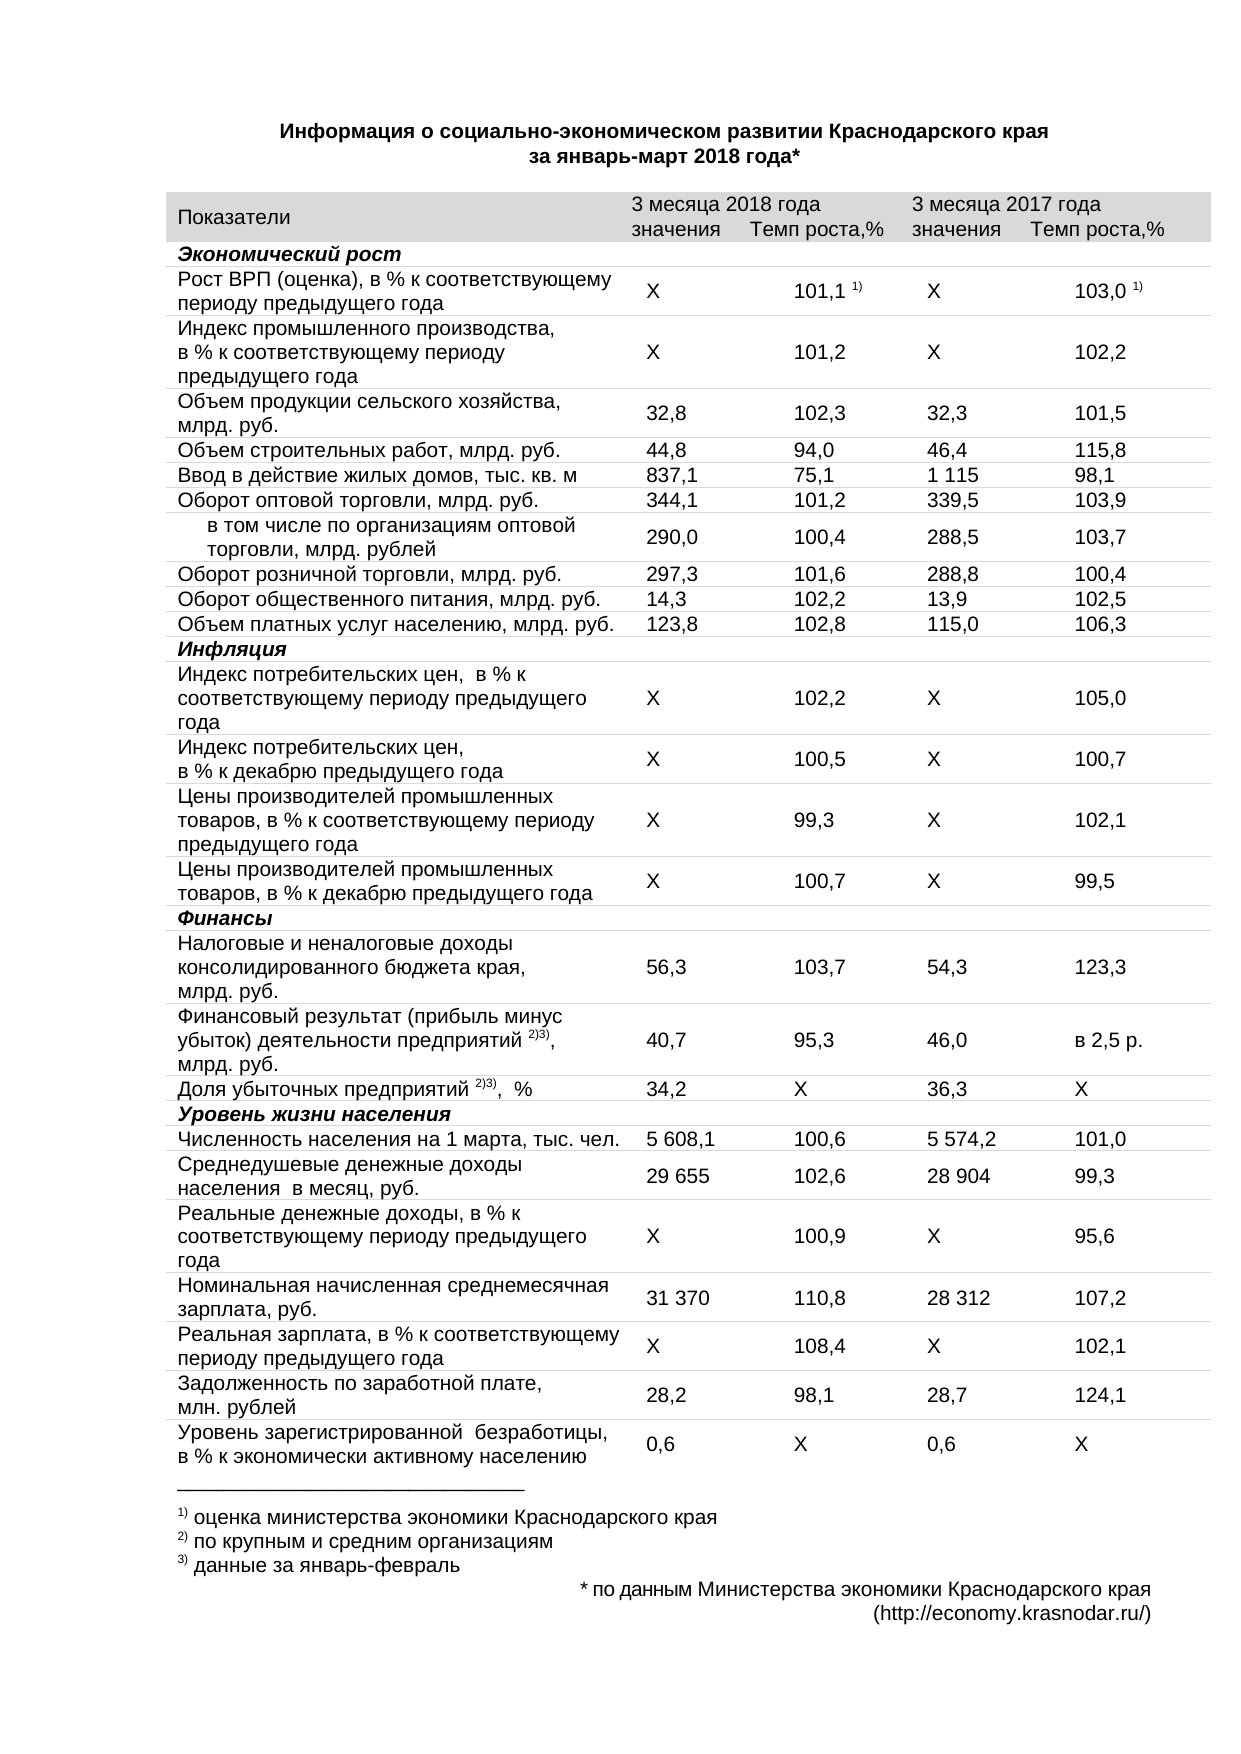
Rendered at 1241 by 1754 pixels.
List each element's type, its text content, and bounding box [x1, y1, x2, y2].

table_cell Оборот розничной торговли, млрд. руб. [166, 562, 635, 586]
table_cell 99,3 [783, 784, 916, 856]
table_cell Доля убыточных предприятий 2)3), % [166, 1076, 635, 1100]
table_cell 110,8 [783, 1273, 916, 1321]
table_cell 101,6 [783, 562, 916, 586]
table_cell Х [635, 1322, 782, 1370]
table_cell Х [635, 662, 782, 734]
table_cell Х [635, 1200, 782, 1272]
table_cell Рост ВРП (оценка), в % к соответствующему периоду предыдущего года [166, 267, 635, 315]
table_cell 100,6 [783, 1126, 916, 1150]
table_cell Задолженность по заработной плате, млн. рублей [166, 1371, 635, 1419]
table_cell 101,2 [783, 488, 916, 512]
table_cell 31 370 [635, 1273, 782, 1321]
table_cell Х [916, 316, 1063, 388]
table_cell Индекс промышленного производства, в % к соответствующему периоду предыдущего года [166, 316, 635, 388]
subtitle ______________________________ [177, 1468, 1152, 1492]
table_cell Объем платных услуг населению, млрд. руб. [166, 612, 635, 636]
table_cell значения [901, 217, 1019, 241]
table_cell 36,3 [916, 1076, 1063, 1100]
table_cell Цены производителей промышленных товаров, в % к соответствующему периоду предыдущего года [166, 784, 635, 856]
table_cell 115,0 [916, 612, 1063, 636]
table_cell Индекс потребительских цен, в % к соответствующему периоду предыдущего года [166, 662, 635, 734]
table_cell Номинальная начисленная среднемесячная зарплата, руб. [166, 1273, 635, 1321]
table_cell 103,7 [783, 931, 916, 1002]
table_cell 28,2 [635, 1371, 782, 1419]
table_cell 101,2 [783, 316, 916, 388]
table_cell Оборот общественного питания, млрд. руб. [166, 587, 635, 611]
table_cell Темп роста,% [738, 217, 901, 241]
table_cell 102,2 [783, 587, 916, 611]
table_cell 103,7 [1063, 513, 1211, 561]
table_cell 56,3 [635, 931, 782, 1002]
table_cell 5 608,1 [635, 1126, 782, 1150]
table_cell Индекс потребительских цен, в % к декабрю предыдущего года [166, 735, 635, 783]
table_cell 28,7 [916, 1371, 1063, 1419]
table_cell 100,7 [1063, 735, 1211, 783]
table_cell 288,5 [916, 513, 1063, 561]
table_cell Финансовый результат (прибыль минус убыток) деятельности предприятий 2)3), млрд. руб. [166, 1004, 635, 1075]
table_cell Объем строительных работ, млрд. руб. [166, 438, 635, 462]
table_cell Х [635, 316, 782, 388]
table_cell 103,0 1) [1063, 267, 1211, 315]
table_cell 98,1 [1063, 463, 1211, 487]
table_cell Оборот оптовой торговли, млрд. руб. [166, 488, 635, 512]
text * по данным Министерства экономики Краснодарского края [177, 1576, 1152, 1600]
table_cell 95,6 [1063, 1200, 1211, 1272]
table_cell Уровень зарегистрированной безработицы, в % к экономически активному населению [166, 1420, 635, 1468]
table_cell Реальные денежные доходы, в % к соответствующему периоду предыдущего года [166, 1200, 635, 1272]
table_cell Х [783, 1076, 916, 1100]
table_cell Уровень жизни населения [166, 1101, 1211, 1125]
table_cell Темп роста,% [1019, 217, 1211, 241]
table_cell Х [635, 784, 782, 856]
table_cell 32,3 [916, 389, 1063, 437]
table_cell 99,5 [1063, 857, 1211, 904]
table_cell 102,1 [1063, 784, 1211, 856]
table_cell 29 655 [635, 1151, 782, 1199]
table_cell 1 115 [916, 463, 1063, 487]
table_cell Х [916, 784, 1063, 856]
table_cell Реальная зарплата, в % к соответствующему периоду предыдущего года [166, 1322, 635, 1370]
table_cell Х [1063, 1076, 1211, 1100]
subtitle 3) данные за январь-февраль [177, 1552, 1152, 1576]
text Информация о социально-экономическом развитии Краснодарского края [177, 118, 1152, 143]
table_cell 105,0 [1063, 662, 1211, 734]
table_cell Х [916, 267, 1063, 315]
table_cell 115,8 [1063, 438, 1211, 462]
table_cell 103,9 [1063, 488, 1211, 512]
table_cell Х [1063, 1420, 1211, 1468]
table_cell 837,1 [635, 463, 782, 487]
table_cell 123,8 [635, 612, 782, 636]
table_cell 102,3 [783, 389, 916, 437]
table_cell 102,2 [783, 662, 916, 734]
table_cell 344,1 [635, 488, 782, 512]
table_cell Цены производителей промышленных товаров, в % к декабрю предыдущего года [166, 857, 635, 904]
table_cell Х [916, 1200, 1063, 1272]
table_cell Численность населения на 1 марта, тыс. чел. [166, 1126, 635, 1150]
table_cell 40,7 [635, 1004, 782, 1075]
table_cell 28 904 [916, 1151, 1063, 1199]
table_cell 75,1 [783, 463, 916, 487]
table_cell Х [783, 1420, 916, 1468]
table_cell 95,3 [783, 1004, 916, 1075]
table_cell 100,7 [783, 857, 916, 904]
table_cell 44,8 [635, 438, 782, 462]
table_cell Экономический рост [166, 242, 1211, 266]
table_cell 124,1 [1063, 1371, 1211, 1419]
table_cell в том числе по организациям оптовой торговли, млрд. рублей [166, 513, 635, 561]
table_cell 46,4 [916, 438, 1063, 462]
table_cell 102,8 [783, 612, 916, 636]
table_header Показатели [166, 192, 620, 241]
table_cell 101,5 [1063, 389, 1211, 437]
subtitle 1) оценка министерства экономики Краснодарского края [177, 1504, 1152, 1528]
table_header 3 месяца 2017 года [901, 192, 1211, 216]
table_cell 108,4 [783, 1322, 916, 1370]
table_cell 106,3 [1063, 612, 1211, 636]
table_cell в 2,5 р. [1063, 1004, 1211, 1075]
table_cell 100,4 [1063, 562, 1211, 586]
table_cell 101,0 [1063, 1126, 1211, 1150]
table_cell 28 312 [916, 1273, 1063, 1321]
table_cell Ввод в действие жилых домов, тыс. кв. м [166, 463, 635, 487]
table_cell значения [620, 217, 738, 241]
table_cell Х [916, 662, 1063, 734]
table_cell Х [916, 1322, 1063, 1370]
table_cell Среднедушевые денежные доходы населения в месяц, руб. [166, 1151, 635, 1199]
table_cell 100,5 [783, 735, 916, 783]
table_cell 14,3 [635, 587, 782, 611]
table_cell 290,0 [635, 513, 782, 561]
table_cell 99,3 [1063, 1151, 1211, 1199]
table_cell 13,9 [916, 587, 1063, 611]
table_cell Х [635, 735, 782, 783]
table_cell Инфляция [166, 637, 1211, 661]
table_cell 32,8 [635, 389, 782, 437]
table_cell 0,6 [916, 1420, 1063, 1468]
table_cell 0,6 [635, 1420, 782, 1468]
table_cell 297,3 [635, 562, 782, 586]
text (http://economy.krasnodar.ru/) [177, 1600, 1152, 1624]
table_cell 100,9 [783, 1200, 916, 1272]
table_cell 107,2 [1063, 1273, 1211, 1321]
text за январь-март 2018 года* [177, 143, 1152, 168]
table_cell 123,3 [1063, 931, 1211, 1002]
table_cell 102,5 [1063, 587, 1211, 611]
table_cell 288,8 [916, 562, 1063, 586]
table_cell 46,0 [916, 1004, 1063, 1075]
table_cell 100,4 [783, 513, 916, 561]
table_header 3 месяца 2018 года [620, 192, 901, 216]
table_cell 102,2 [1063, 316, 1211, 388]
table_cell 102,6 [783, 1151, 916, 1199]
table_cell Х [916, 735, 1063, 783]
table_cell Налоговые и неналоговые доходы консолидированного бюджета края, млрд. руб. [166, 931, 635, 1002]
table_cell 339,5 [916, 488, 1063, 512]
table_cell 5 574,2 [916, 1126, 1063, 1150]
table_cell Объем продукции сельского хозяйства, млрд. руб. [166, 389, 635, 437]
subtitle 2) по крупным и средним организациям [177, 1528, 1152, 1552]
table_cell 101,1 1) [783, 267, 916, 315]
table_cell Х [916, 857, 1063, 904]
table_cell 102,1 [1063, 1322, 1211, 1370]
table_cell 94,0 [783, 438, 916, 462]
table_cell Х [635, 267, 782, 315]
table_cell 34,2 [635, 1076, 782, 1100]
table_cell 54,3 [916, 931, 1063, 1002]
table_cell Х [635, 857, 782, 904]
table_cell Финансы [166, 906, 1211, 929]
table_cell 98,1 [783, 1371, 916, 1419]
